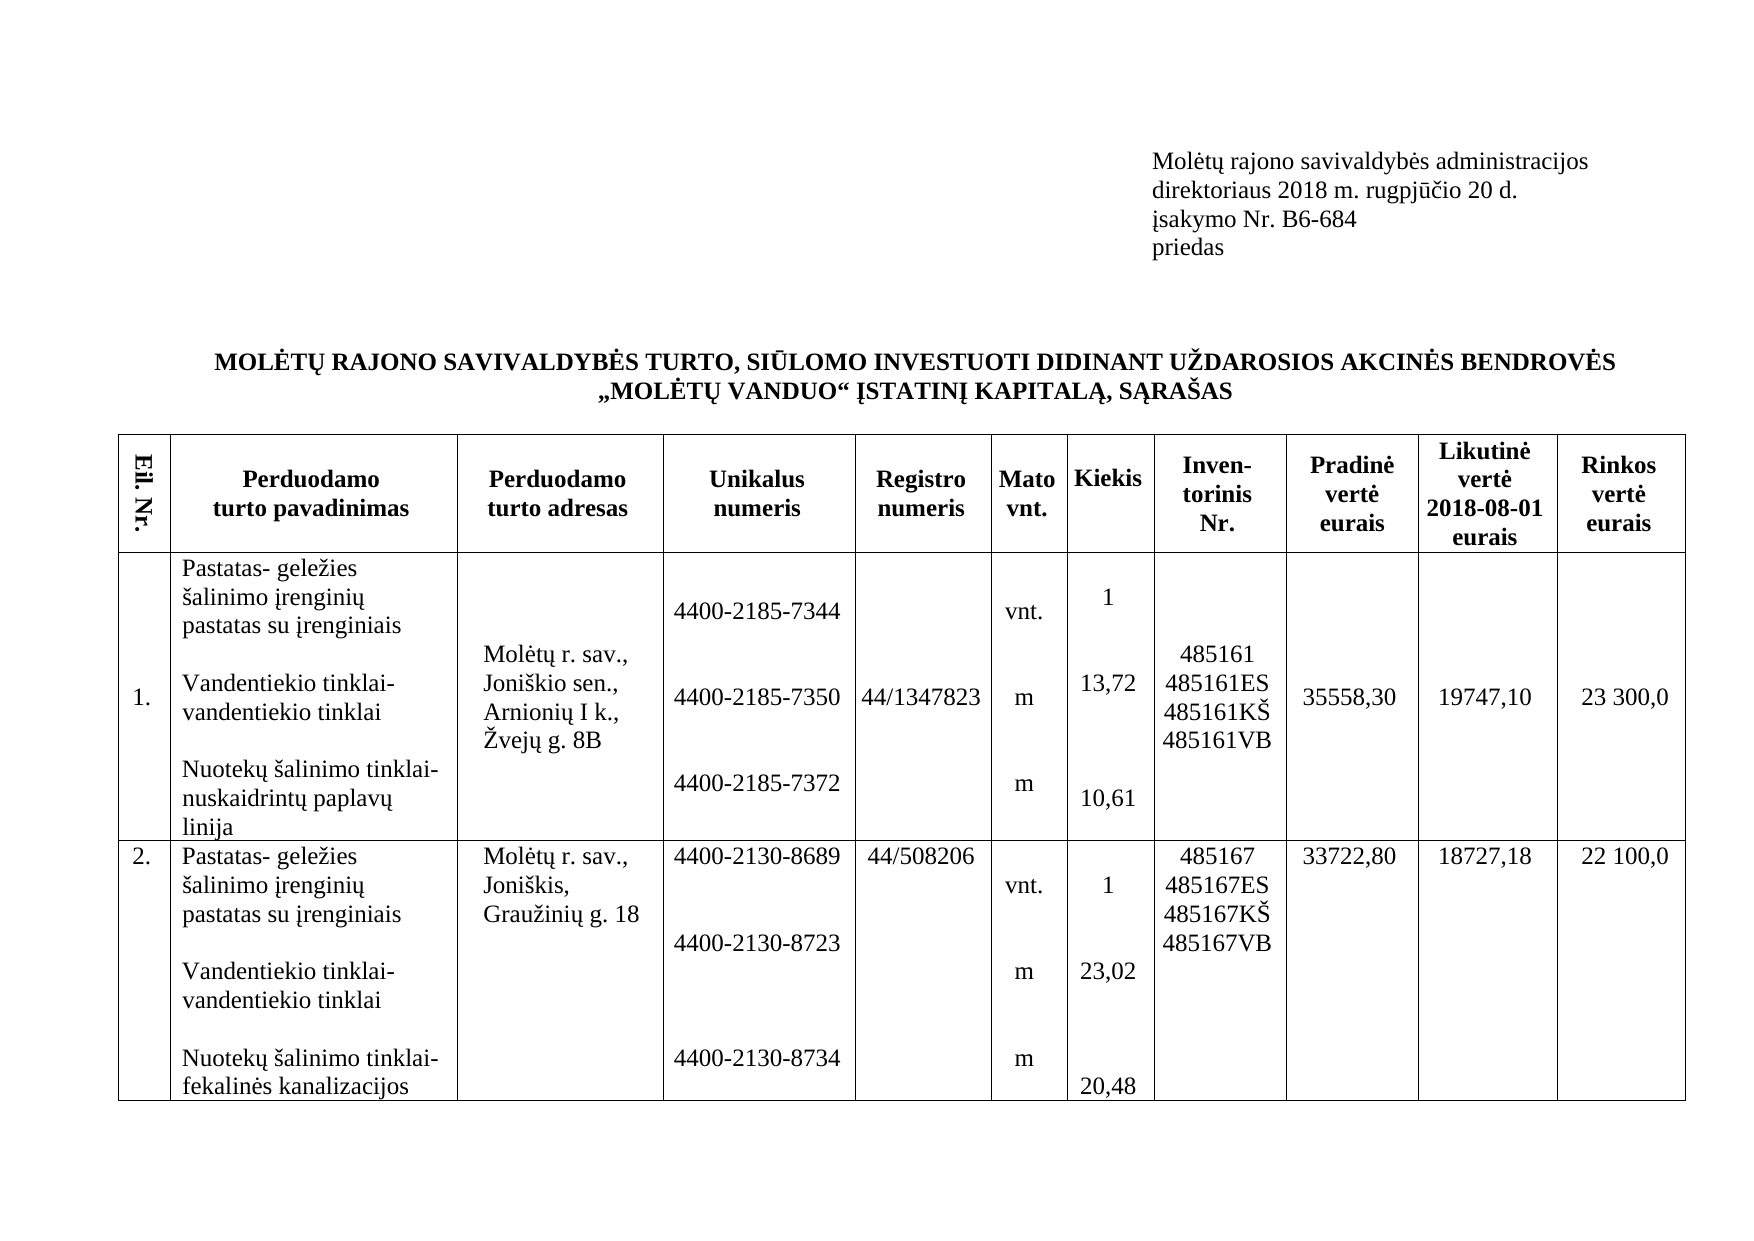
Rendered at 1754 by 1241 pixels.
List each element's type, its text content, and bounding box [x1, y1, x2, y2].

text MOLĖTŲ rajono savivaldybĖS turto, sIŪLOMO investuoTI didinant uždarosios akcinės bendrovės [118, 347, 1713, 376]
table_header Pradinė vertė eurais [1287, 435, 1418, 552]
table_header Unikalus numeris [664, 435, 855, 552]
table_cell 1. [119, 553, 170, 840]
table_header Registro numeris [856, 435, 991, 552]
table_cell 18727,18 [1419, 841, 1557, 1100]
text „MOLĖTŲ vanduo“ įstatinį kapitalą, sąrašas [118, 376, 1713, 405]
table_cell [664, 841, 855, 1100]
table_header Kiekis [1068, 435, 1154, 552]
table_cell vnt. m m [992, 841, 1067, 1100]
table_cell 33722,80 [1287, 841, 1418, 1100]
table_cell 2. [119, 841, 170, 1100]
table_cell 44/508206 [856, 841, 991, 1100]
table_cell 22 100,0 [1558, 841, 1685, 1100]
text įsakymo Nr. B6-684 [1152, 204, 1713, 232]
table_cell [458, 841, 663, 1100]
table_cell 35558,30 [1287, 553, 1418, 840]
text priedas [1152, 232, 1713, 261]
table_header Inven-torinis Nr. [1155, 435, 1286, 552]
table_header Mato vnt. [992, 435, 1067, 552]
table_header Rinkos vertė eurais [1558, 435, 1685, 552]
table_cell 1 13,72 10,61 [1068, 553, 1154, 840]
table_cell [171, 841, 457, 1100]
table_cell 44/1347823 [856, 553, 991, 840]
table_cell Pastatas- geležies šalinimo įrenginių pastatas su įrenginiais Vandentiekio tinklai-vandentiekio tinklai Nuotekų šalinimo tinklai-nuskaidrintų paplavų linija [171, 553, 457, 840]
table_cell 4400-2185-7344 4400-2185-7350 4400-2185-7372 [664, 553, 855, 840]
table_cell vnt. m m [992, 553, 1067, 840]
table_header Likutinė vertė 2018-08-01 eurais [1419, 435, 1557, 552]
table_cell 485161 485161ES 485161KŠ 485161VB [1155, 553, 1286, 840]
table_header Eil. Nr. [119, 435, 170, 552]
table_cell 1 23,02 20,48 [1068, 841, 1154, 1100]
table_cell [1155, 841, 1286, 1100]
table_header Perduodamo turto adresas [458, 435, 663, 552]
table_cell 19747,10 [1419, 553, 1557, 840]
table_cell 23 300,0 [1558, 553, 1685, 840]
table_cell Molėtų r. sav., Joniškio sen., Arnionių I k., Žvejų g. 8B [458, 553, 663, 840]
table_header Perduodamo turto pavadinimas [171, 435, 457, 552]
text Molėtų rajono savivaldybės administracijos direktoriaus 2018 m. rugpjūčio 20 d. [1152, 146, 1713, 204]
